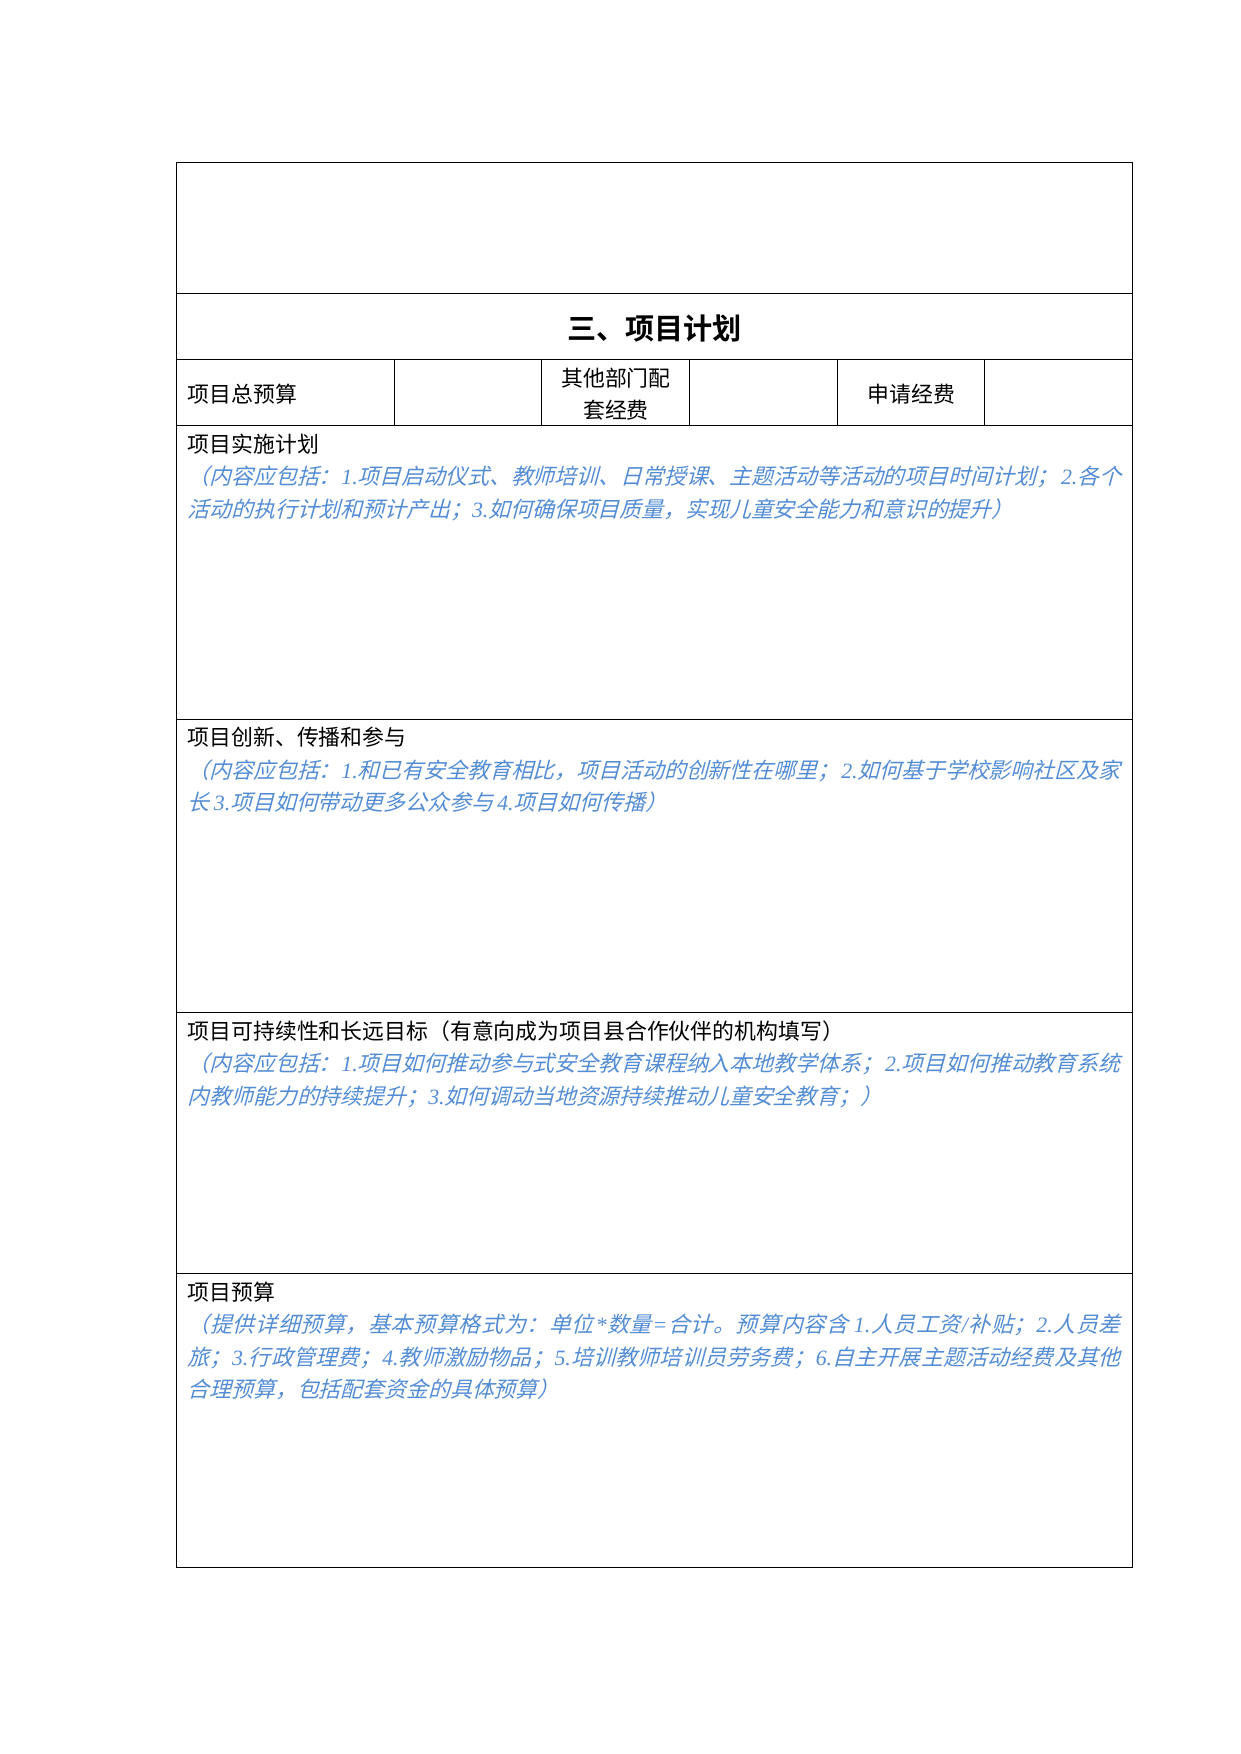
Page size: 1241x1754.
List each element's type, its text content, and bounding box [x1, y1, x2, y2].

table_cell 项目创新、传播和参与 （内容应包括：1.和已有安全教育相比，项目活动的创新性在哪里；2.如何基于学校影响社区及家长3.项目如何带动更多公众参与4.项目如何传播） [177, 720, 1132, 1012]
table_cell [395, 360, 541, 425]
table_cell 项目总预算 [177, 360, 394, 425]
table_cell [177, 1274, 1132, 1567]
table_cell [690, 360, 837, 425]
table_cell 项目可持续性和长远目标（有意向成为项目县合作伙伴的机构填写） （内容应包括：1.项目如何推动参与式安全教育课程纳入本地教学体系；2.项目如何推动教育系统内教师能力的持续提升；3.如何调动当地资源持续推动儿童安全教育；） [177, 1013, 1132, 1273]
table_cell 项目实施计划 （内容应包括：1.项目启动仪式、教师培训、日常授课、主题活动等活动的项目时间计划；2.各个活动的执行计划和预计产出；3.如何确保项目质量，实现儿童安全能力和意识的提升） [177, 426, 1132, 719]
table_cell 三、项目计划 [177, 294, 1132, 359]
table_cell [985, 360, 1132, 425]
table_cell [177, 163, 1132, 293]
table_cell 其他部门配套经费 [542, 360, 689, 425]
table_cell 申请经费 [838, 360, 984, 425]
